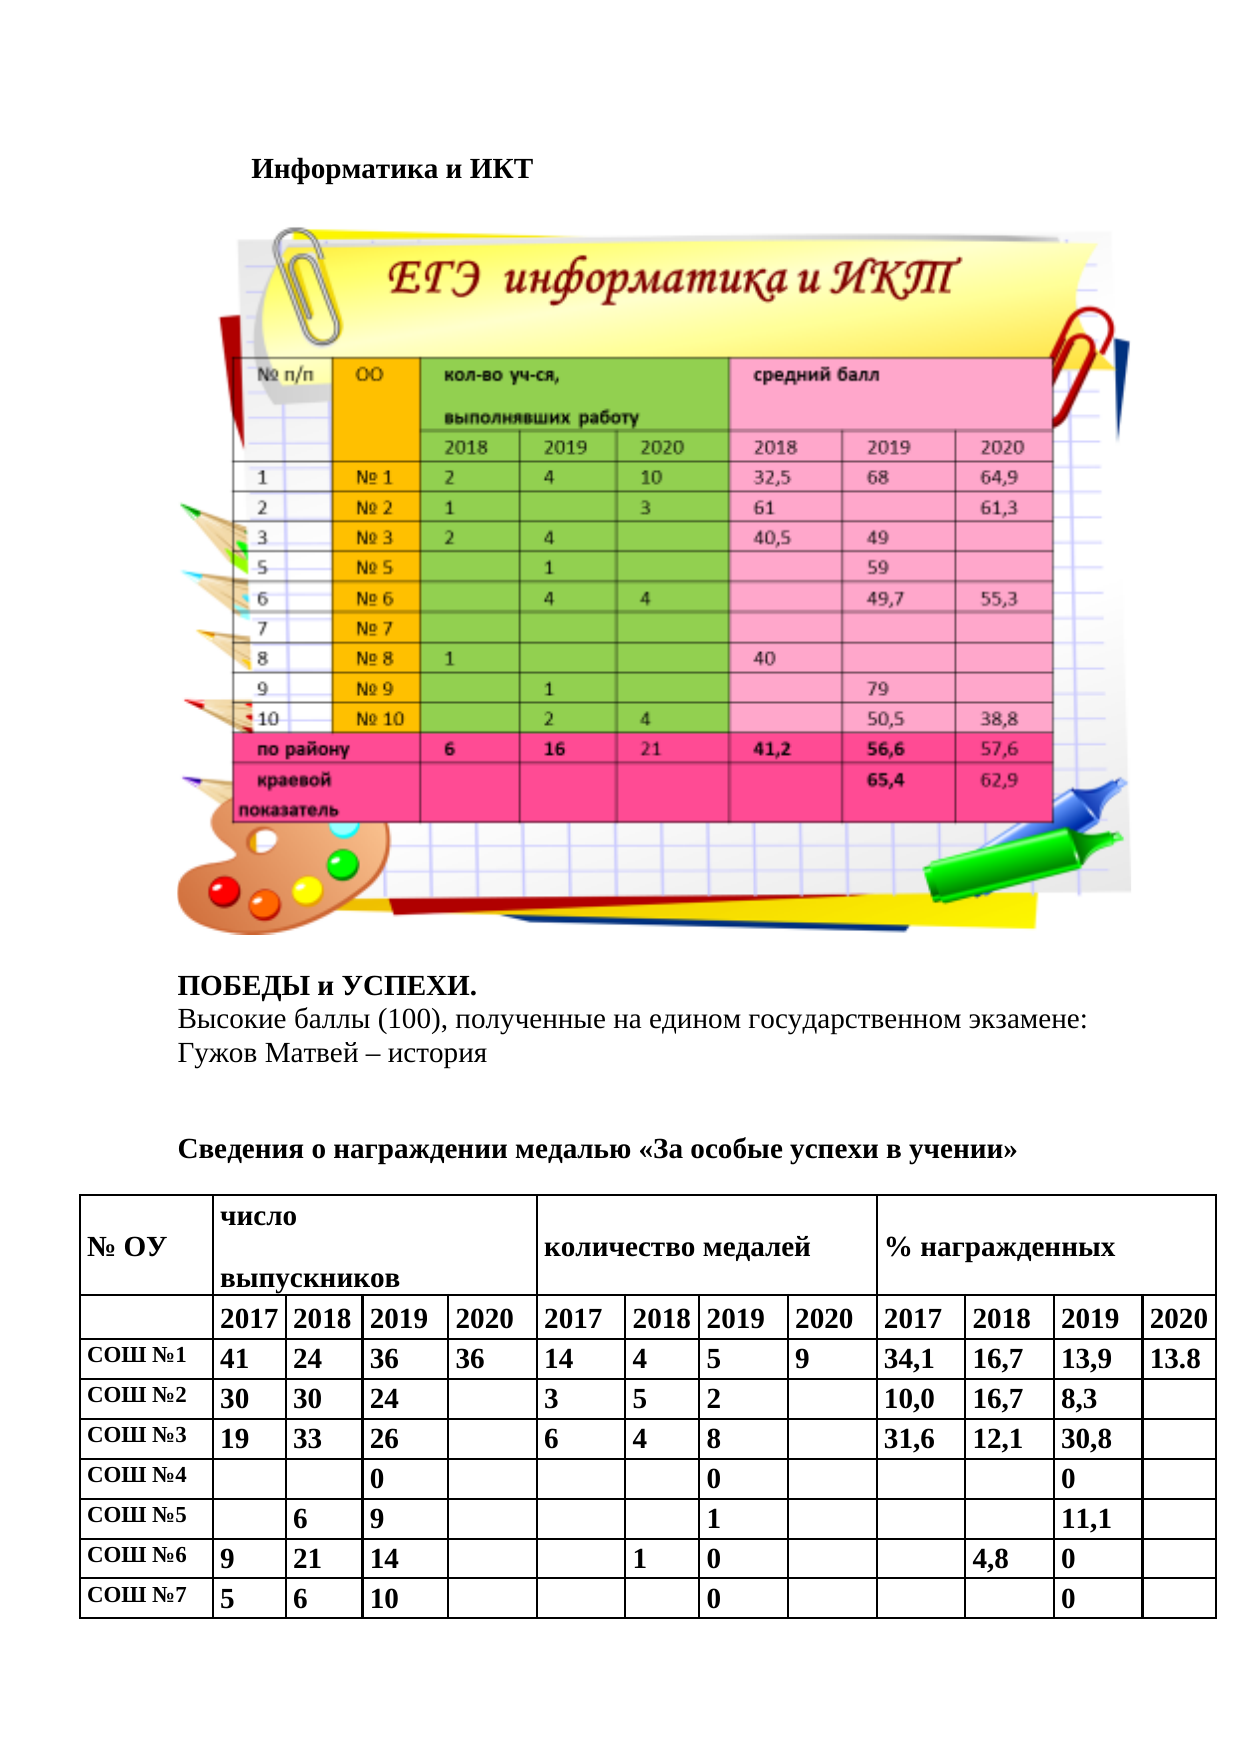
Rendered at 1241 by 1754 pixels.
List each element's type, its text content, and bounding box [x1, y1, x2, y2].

table_cell [449, 1460, 536, 1497]
table_cell 14 [364, 1540, 447, 1577]
table_cell 41 [214, 1340, 285, 1378]
table_cell 14 [538, 1340, 624, 1378]
table_cell 13,9 [1055, 1340, 1141, 1378]
table_cell [626, 1579, 698, 1617]
table_cell [1144, 1540, 1215, 1577]
table_cell 31,6 [878, 1420, 964, 1458]
table_cell 2019 [1055, 1296, 1141, 1338]
table_cell 1 [700, 1500, 787, 1537]
table_cell 19 [214, 1420, 285, 1458]
picture [177, 218, 1132, 935]
table_cell СОШ №7 [81, 1579, 212, 1617]
table_cell СОШ №2 [81, 1380, 212, 1418]
table_cell 2020 [789, 1296, 876, 1338]
table_cell [789, 1579, 876, 1617]
table_cell 9 [214, 1540, 285, 1577]
table_cell [878, 1540, 964, 1577]
table_cell [449, 1579, 536, 1617]
table_cell 36 [364, 1340, 447, 1378]
table_cell 4,8 [966, 1540, 1053, 1577]
table_header № ОУ [81, 1196, 212, 1294]
table_cell 0 [1055, 1460, 1141, 1497]
table_cell 2017 [214, 1296, 285, 1338]
table_cell 2018 [626, 1296, 698, 1338]
text ПОБЕДЫ и УСПЕХИ. [177, 968, 1152, 1001]
table_cell 0 [700, 1579, 787, 1617]
table_cell 5 [626, 1380, 698, 1418]
table_cell 30 [287, 1380, 361, 1418]
table_cell [214, 1500, 285, 1537]
table_cell [538, 1579, 624, 1617]
table_cell [538, 1460, 624, 1497]
table_cell 16,7 [966, 1380, 1053, 1418]
table_cell 2018 [287, 1296, 361, 1338]
table_cell 33 [287, 1420, 361, 1458]
table_cell 4 [626, 1420, 698, 1458]
table_cell [966, 1579, 1053, 1617]
table_cell [1144, 1380, 1215, 1418]
table_cell [789, 1500, 876, 1537]
table_cell [966, 1500, 1053, 1537]
text Гужов Матвей – история [177, 1035, 1152, 1068]
table_cell СОШ №3 [81, 1420, 212, 1458]
table_cell 24 [287, 1340, 361, 1378]
table_cell 9 [789, 1340, 876, 1378]
table_cell [214, 1460, 285, 1497]
table_cell 4 [626, 1340, 698, 1378]
table_cell 5 [214, 1579, 285, 1617]
table_header % награжденных [878, 1196, 1215, 1294]
table_cell 0 [700, 1460, 787, 1497]
table_cell СОШ №4 [81, 1460, 212, 1497]
table_cell 36 [449, 1340, 536, 1378]
table_cell 2020 [449, 1296, 536, 1338]
table_cell 2017 [538, 1296, 624, 1338]
table_cell [1144, 1460, 1215, 1497]
table_cell 10,0 [878, 1380, 964, 1418]
table_cell [626, 1500, 698, 1537]
table_header число выпускников [214, 1196, 536, 1294]
table_cell [626, 1460, 698, 1497]
table_cell 0 [700, 1540, 787, 1577]
table_cell 3 [538, 1380, 624, 1418]
table_cell 8 [700, 1420, 787, 1458]
text Высокие баллы (100), полученные на едином государственном экзамене: [177, 1001, 1152, 1035]
text Информатика и ИКТ [177, 152, 1152, 185]
table_cell 0 [364, 1460, 447, 1497]
table_cell 2019 [700, 1296, 787, 1338]
table_cell 2020 [1144, 1296, 1215, 1338]
table_cell [878, 1579, 964, 1617]
table_cell [1144, 1579, 1215, 1617]
table_cell [878, 1500, 964, 1537]
table_cell [966, 1460, 1053, 1497]
table_cell 1 [626, 1540, 698, 1577]
table_cell 2018 [966, 1296, 1053, 1338]
table_cell [1144, 1500, 1215, 1537]
table_header количество медалей [538, 1196, 876, 1294]
table_cell [538, 1500, 624, 1537]
table_cell [449, 1380, 536, 1418]
table_cell [449, 1420, 536, 1458]
table_cell [449, 1540, 536, 1577]
table_cell 30 [214, 1380, 285, 1418]
table_cell 9 [364, 1500, 447, 1537]
table_cell 16,7 [966, 1340, 1053, 1378]
table_cell [538, 1540, 624, 1577]
table_cell [789, 1460, 876, 1497]
table_cell [789, 1380, 876, 1418]
table_cell 8,3 [1055, 1380, 1141, 1418]
table_cell 21 [287, 1540, 361, 1577]
table_cell [789, 1540, 876, 1577]
table_cell 13.8 [1144, 1340, 1215, 1378]
table_cell [789, 1420, 876, 1458]
table_cell 2017 [878, 1296, 964, 1338]
table_cell 12,1 [966, 1420, 1053, 1458]
text Сведения о награждении медалью «За особые успехи в учении» [177, 1131, 1152, 1165]
table_cell 5 [700, 1340, 787, 1378]
table_cell 11,1 [1055, 1500, 1141, 1537]
table_cell СОШ №1 [81, 1340, 212, 1378]
table_cell 10 [364, 1579, 447, 1617]
table_cell 24 [364, 1380, 447, 1418]
table_cell 6 [287, 1500, 361, 1537]
table_cell [878, 1460, 964, 1497]
table_cell 2 [700, 1380, 787, 1418]
table_cell 26 [364, 1420, 447, 1458]
table_cell 0 [1055, 1540, 1141, 1577]
table_cell 30,8 [1055, 1420, 1141, 1458]
table_cell [1144, 1420, 1215, 1458]
table_cell 6 [287, 1579, 361, 1617]
table_cell СОШ №6 [81, 1540, 212, 1577]
table_cell [287, 1460, 361, 1497]
table_cell [449, 1500, 536, 1537]
table_cell 2019 [364, 1296, 447, 1338]
table_cell СОШ №5 [81, 1500, 212, 1537]
table_cell [81, 1296, 212, 1338]
table_cell 34,1 [878, 1340, 964, 1378]
table_cell 0 [1055, 1579, 1141, 1617]
table_cell 6 [538, 1420, 624, 1458]
